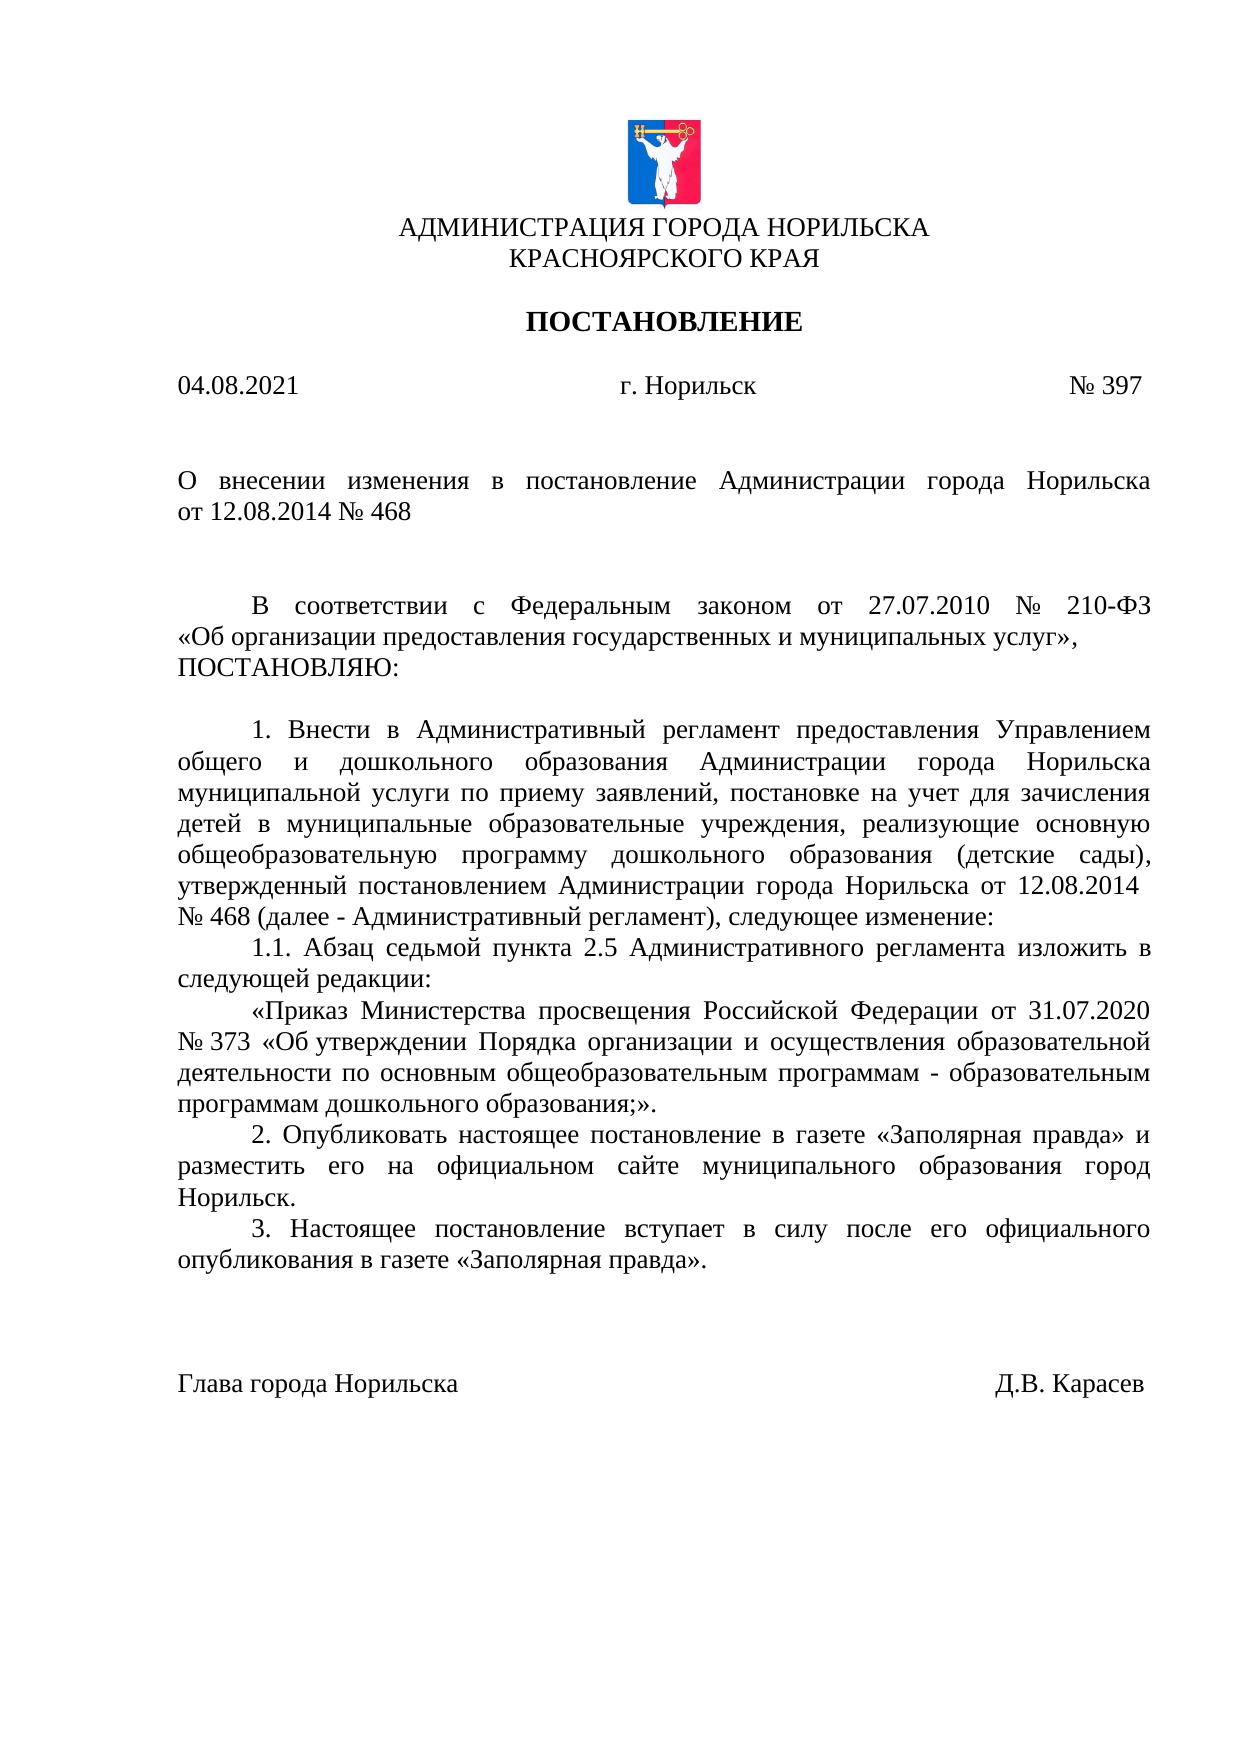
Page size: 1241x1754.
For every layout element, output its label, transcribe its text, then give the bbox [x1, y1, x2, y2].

text 04.08.2021 г. Норильск № 397 [177, 369, 1152, 400]
text ПОСТАНОВЛЯЮ: [177, 651, 1152, 682]
text «Приказ Министерства просвещения Российской Федерации от 31.07.2020 № 373 «Об утверждении Порядка организации и осуществления образовательной деятельности по основным общеобразовательным программам - образовательным программам дошкольного образования;». [177, 994, 1152, 1118]
text КРАСНОЯРСКОГО КРАЯ [177, 242, 1152, 273]
text Глава города Норильска Д.В. Карасев [177, 1367, 1152, 1399]
text В соответствии с Федеральным законом от 27.07.2010 № 210-ФЗ «Об организации предоставления государственных и муниципальных услуг», [177, 589, 1152, 651]
text О внесении изменения в постановление Администрации города Норильска от 12.08.2014 № 468 [177, 464, 1152, 527]
text 3. Настоящее постановление вступает в силу после его официального опубликования в газете «Заполярная правда». [177, 1212, 1152, 1274]
picture [626, 118, 703, 211]
text 2. Опубликовать настоящее постановление в газете «Заполярная правда» и разместить его на официальном сайте муниципального образования город Норильск. [177, 1118, 1152, 1212]
text 1.1. Абзац седьмой пункта 2.5 Административного регламента изложить в следующей редакции: [177, 931, 1152, 994]
text АДМИНИСТРАЦИЯ ГОРОДА НОРИЛЬСКА [177, 211, 1152, 242]
text 1. Внести в Административный регламент предоставления Управлением общего и дошкольного образования Администрации города Норильска муниципальной услуги по приему заявлений, постановке на учет для зачисления детей в муниципальные образовательные учреждения, реализующие основную общеобразовательную программу дошкольного образования (детские сады), утвержденный постановлением Администрации города Норильска от 12.08.2014 № 468 (далее - Административный регламент), следующее изменение: [177, 713, 1152, 931]
text ПОСТАНОВЛЕНИЕ [177, 304, 1152, 338]
